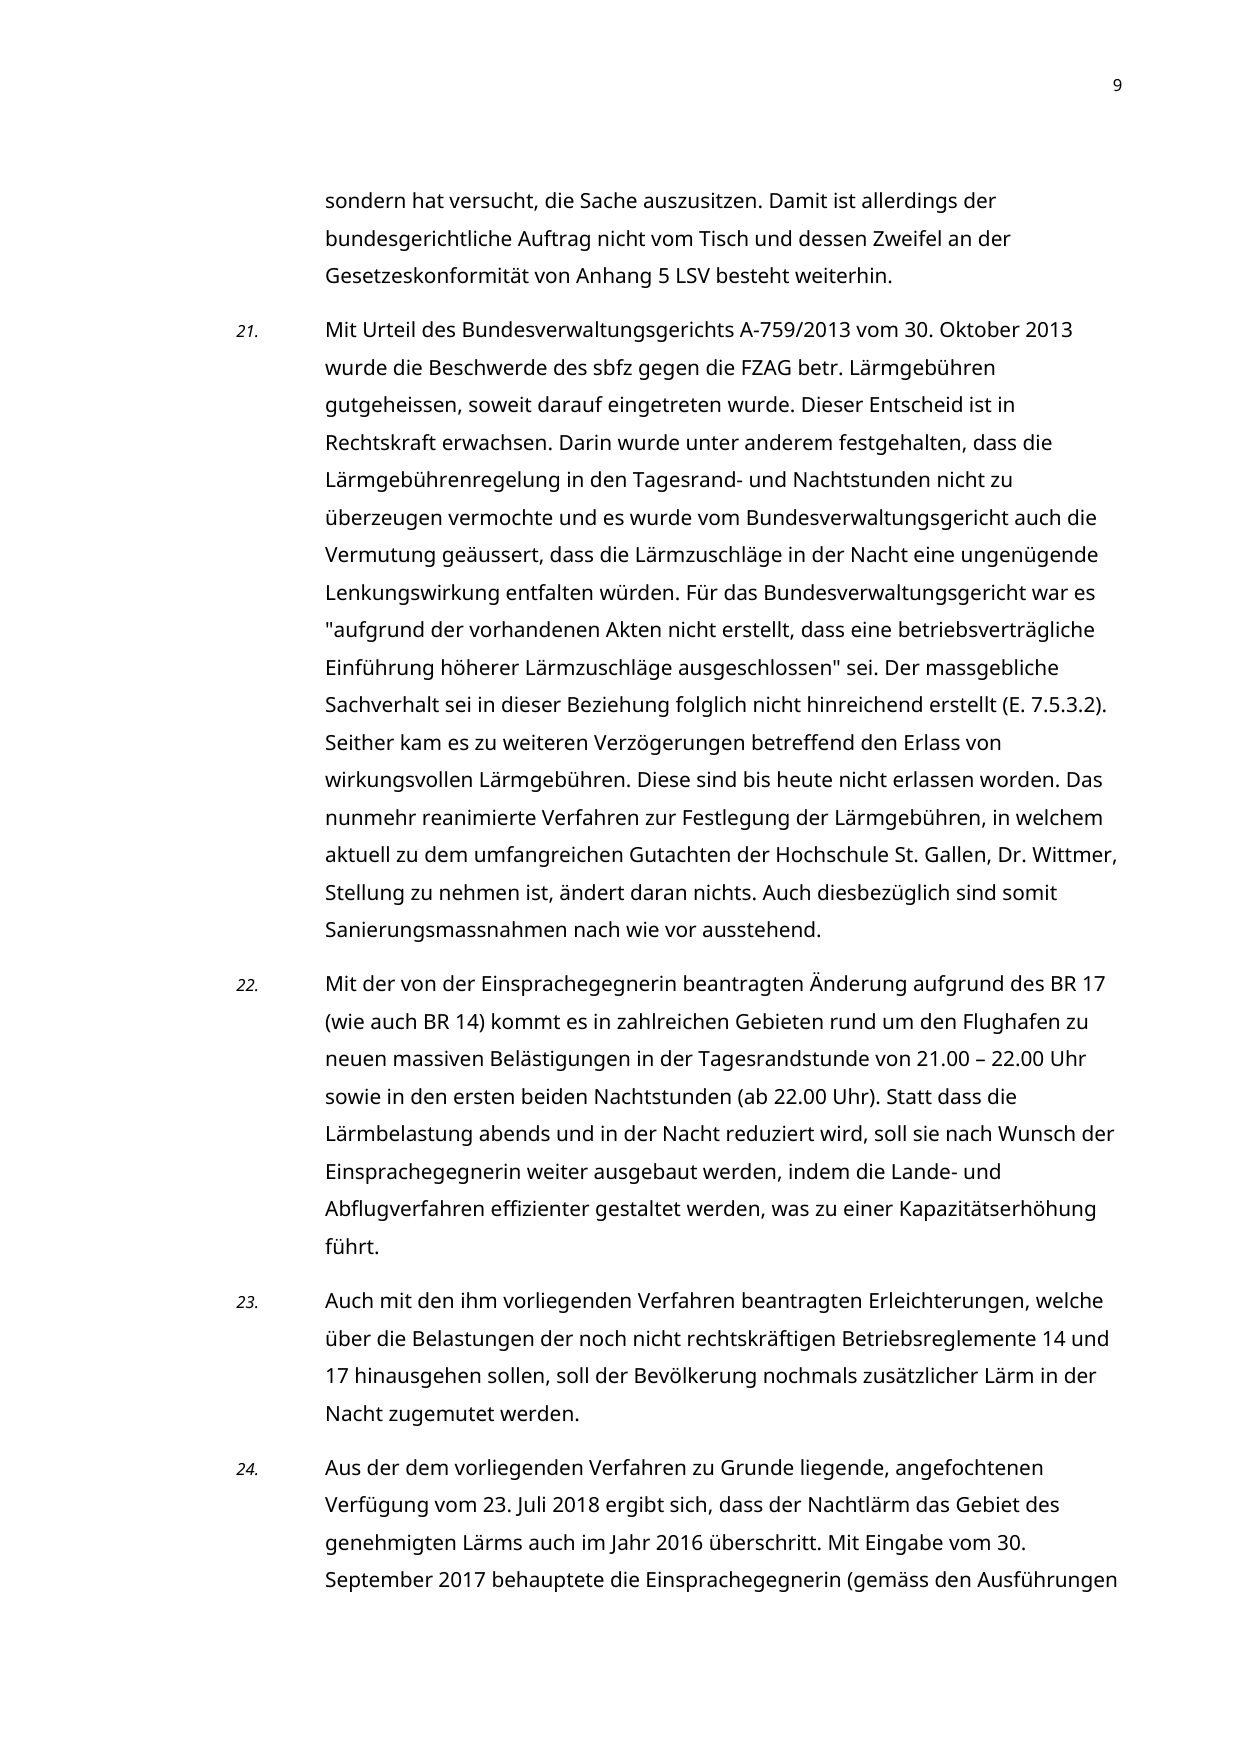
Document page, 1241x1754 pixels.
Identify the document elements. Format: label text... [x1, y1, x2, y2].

text Mit Urteil des Bundesverwaltungsgerichts A-759/2013 vom 30. Oktober 2013 wurde die Beschwerde des sbfz gegen die FZAG betr. Lärmgebühren gutgeheissen, soweit darauf eingetreten wurde. Dieser Entscheid ist in Rechtskraft erwachsen. Darin wurde unter anderem festgehalten, dass die Lärmgebührenregelung in den Tagesrand- und Nachtstunden nicht zu überzeugen vermochte und es wurde vom Bundesverwaltungsgericht auch die Vermutung geäussert, dass die Lärmzuschläge in der Nacht eine ungenügende Lenkungswirkung entfalten würden. Für das Bundesverwaltungsgericht war es "aufgrund der vorhandenen Akten nicht erstellt, dass eine betriebsverträgliche Einführung höherer Lärmzuschläge ausgeschlossen" sei. Der massgebliche Sachverhalt sei in dieser Beziehung folglich nicht hinreichend erstellt (E. 7.5.3.2). Seither kam es zu weiteren Verzögerungen betreffend den Erlass von wirkungsvollen Lärmgebühren. Diese sind bis heute nicht erlassen worden. Das nunmehr reanimierte Verfahren zur Festlegung der Lärmgebühren, in welchem aktuell zu dem umfangreichen Gutachten der Hochschule St. Gallen, Dr. Wittmer, Stellung zu nehmen ist, ändert daran nichts. Auch diesbezüglich sind somit Sanierungsmassnahmen nach wie vor ausstehend. [236, 306, 1122, 944]
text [236, 177, 1122, 290]
text Auch mit den ihm vorliegenden Verfahren beantragten Erleichterungen, welche über die Belastungen der noch nicht rechtskräftigen Betriebsreglemente 14 und 17 hinausgehen sollen, soll der Bevölkerung nochmals zusätzlicher Lärm in der Nacht zugemutet werden. [236, 1277, 1122, 1427]
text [236, 1444, 1122, 1594]
text Mit der von der Einsprachegegnerin beantragten Änderung aufgrund des BR 17 (wie auch BR 14) kommt es in zahlreichen Gebieten rund um den Flughafen zu neuen massiven Belästigungen in der Tagesrandstunde von 21.00 – 22.00 Uhr sowie in den ersten beiden Nachtstunden (ab 22.00 Uhr). Statt dass die Lärmbelastung abends und in der Nacht reduziert wird, soll sie nach Wunsch der Einsprachegegnerin weiter ausgebaut werden, indem die Lande- und Abflugverfahren effizienter gestaltet werden, was zu einer Kapazitätserhöhung führt. [236, 961, 1122, 1261]
